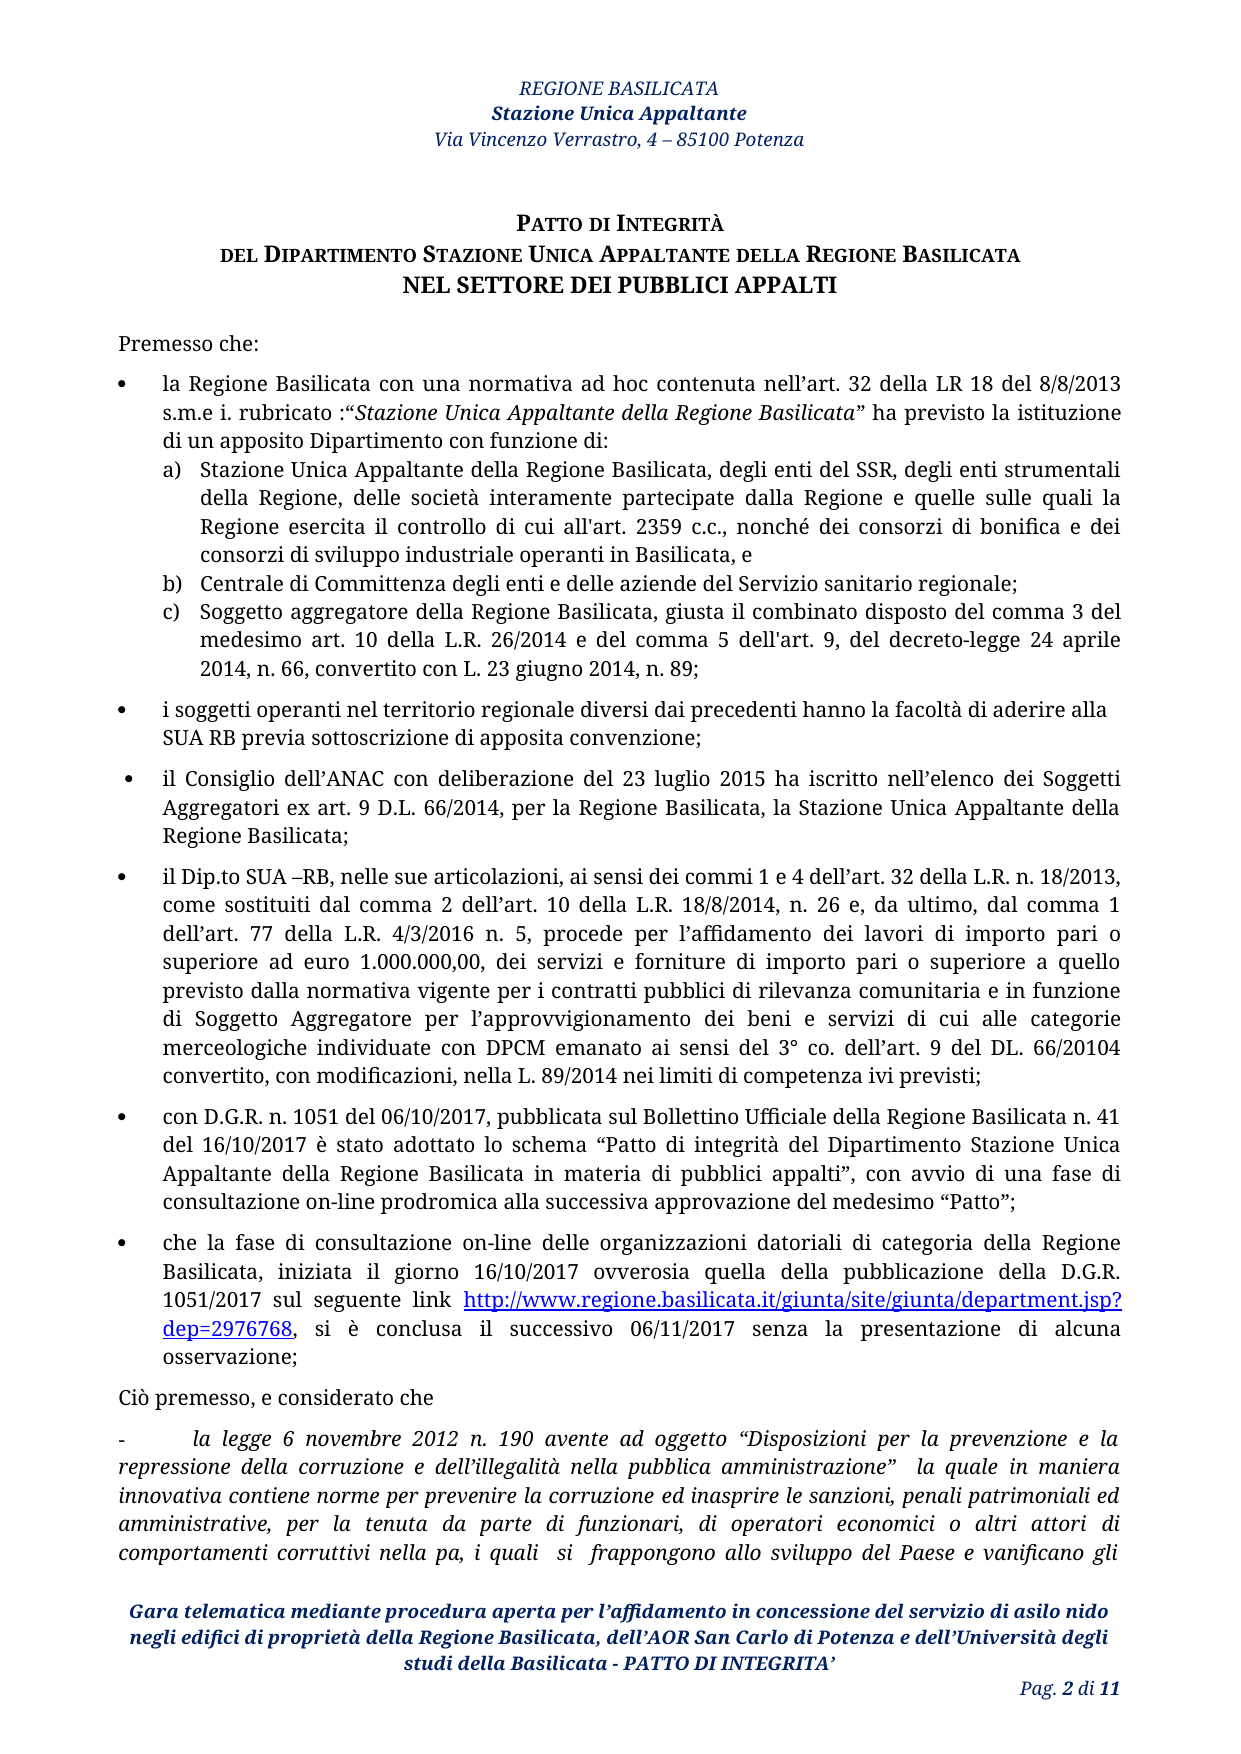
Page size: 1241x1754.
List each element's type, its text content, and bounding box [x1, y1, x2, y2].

list Centrale di Committenza degli enti e delle aziende del Servizio sanitario regionale; [162, 569, 1122, 597]
list il Dip.to SUA –RB, nelle sue articolazioni, ai sensi dei commi 1 e 4 dell’art. 32 della L.R. n. 18/2013, come sostituiti dal comma 2 dell’art. 10 della L.R. 18/8/2014, n. 26 e, da ultimo, dal comma 1 dell’art. 77 della L.R. 4/3/2016 n. 5, procede per l’affidamento dei lavori di importo pari o superiore ad euro 1.000.000,00, dei servizi e forniture di importo pari o superiore a quello previsto dalla normativa vigente per i contratti pubblici di rilevanza comunitaria e in funzione di Soggetto Aggregatore per l’approvvigionamento dei beni e servizi di cui alle categorie merceologiche individuate con DPCM emanato ai sensi del 3° co. dell’art. 9 del DL. 66/20104 convertito, con modificazioni, nella L. 89/2014 nei limiti di competenza ivi previsti; [118, 862, 1122, 1089]
list Soggetto aggregatore della Regione Basilicata, giusta il combinato disposto del comma 3 del medesimo art. 10 della L.R. 26/2014 e del comma 5 dell'art. 9, del decreto-legge 24 aprile 2014, n. 66, convertito con L. 23 giugno 2014, n. 89; [162, 597, 1122, 682]
list che la fase di consultazione on-line delle organizzazioni datoriali di categoria della Regione Basilicata, iniziata il giorno 16/10/2017 ovverosia quella della pubblicazione della D.G.R. 1051/2017 sul seguente link http://www.regione.basilicata.it/giunta/site/giunta/department.jsp?dep=2976768, si è conclusa il successivo 06/11/2017 senza la presentazione di alcuna osservazione; [118, 1228, 1122, 1371]
list il Consiglio dell’ANAC con deliberazione del 23 luglio 2015 ha iscritto nell’elenco dei Soggetti Aggregatori ex art. 9 D.L. 66/2014, per la Regione Basilicata, la Stazione Unica Appaltante della Regione Basilicata; [125, 764, 1122, 849]
text del Dipartimento Stazione Unica Appaltante della Regione Basilicata [118, 238, 1122, 269]
list con D.G.R. n. 1051 del 06/10/2017, pubblicata sul Bollettino Ufficiale della Regione Basilicata n. 41 del 16/10/2017 è stato adottato lo schema “Patto di integrità del Dipartimento Stazione Unica Appaltante della Regione Basilicata in materia di pubblici appalti”, con avvio di una fase di consultazione on-line prodromica alla successiva approvazione del medesimo “Patto”; [118, 1102, 1122, 1216]
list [118, 1424, 1122, 1566]
list Stazione Unica Appaltante della Regione Basilicata, degli enti del SSR, degli enti strumentali della Regione, delle società interamente partecipate dalla Regione e quelle sulle quali la Regione esercita il controllo di cui all'art. 2359 c.c., nonché dei consorzi di bonifica e dei consorzi di sviluppo industriale operanti in Basilicata, e [162, 455, 1122, 569]
text Patto di Integrità [118, 207, 1122, 238]
list la Regione Basilicata con una normativa ad hoc contenuta nell’art. 32 della LR 18 del 8/8/2013 s.m.e i. rubricato :“Stazione Unica Appaltante della Regione Basilicata” ha previsto la istituzione di un apposito Dipartimento con funzione di: [118, 369, 1122, 455]
text Premesso che: [118, 329, 1122, 357]
text NEL SETTORE DEI PUBBLICI APPALTI [118, 269, 1122, 301]
text Ciò premesso, e considerato che [118, 1383, 1122, 1411]
list i soggetti operanti nel territorio regionale diversi dai precedenti hanno la facoltà di aderire alla SUA RB previa sottoscrizione di apposita convenzione; [118, 695, 1122, 752]
